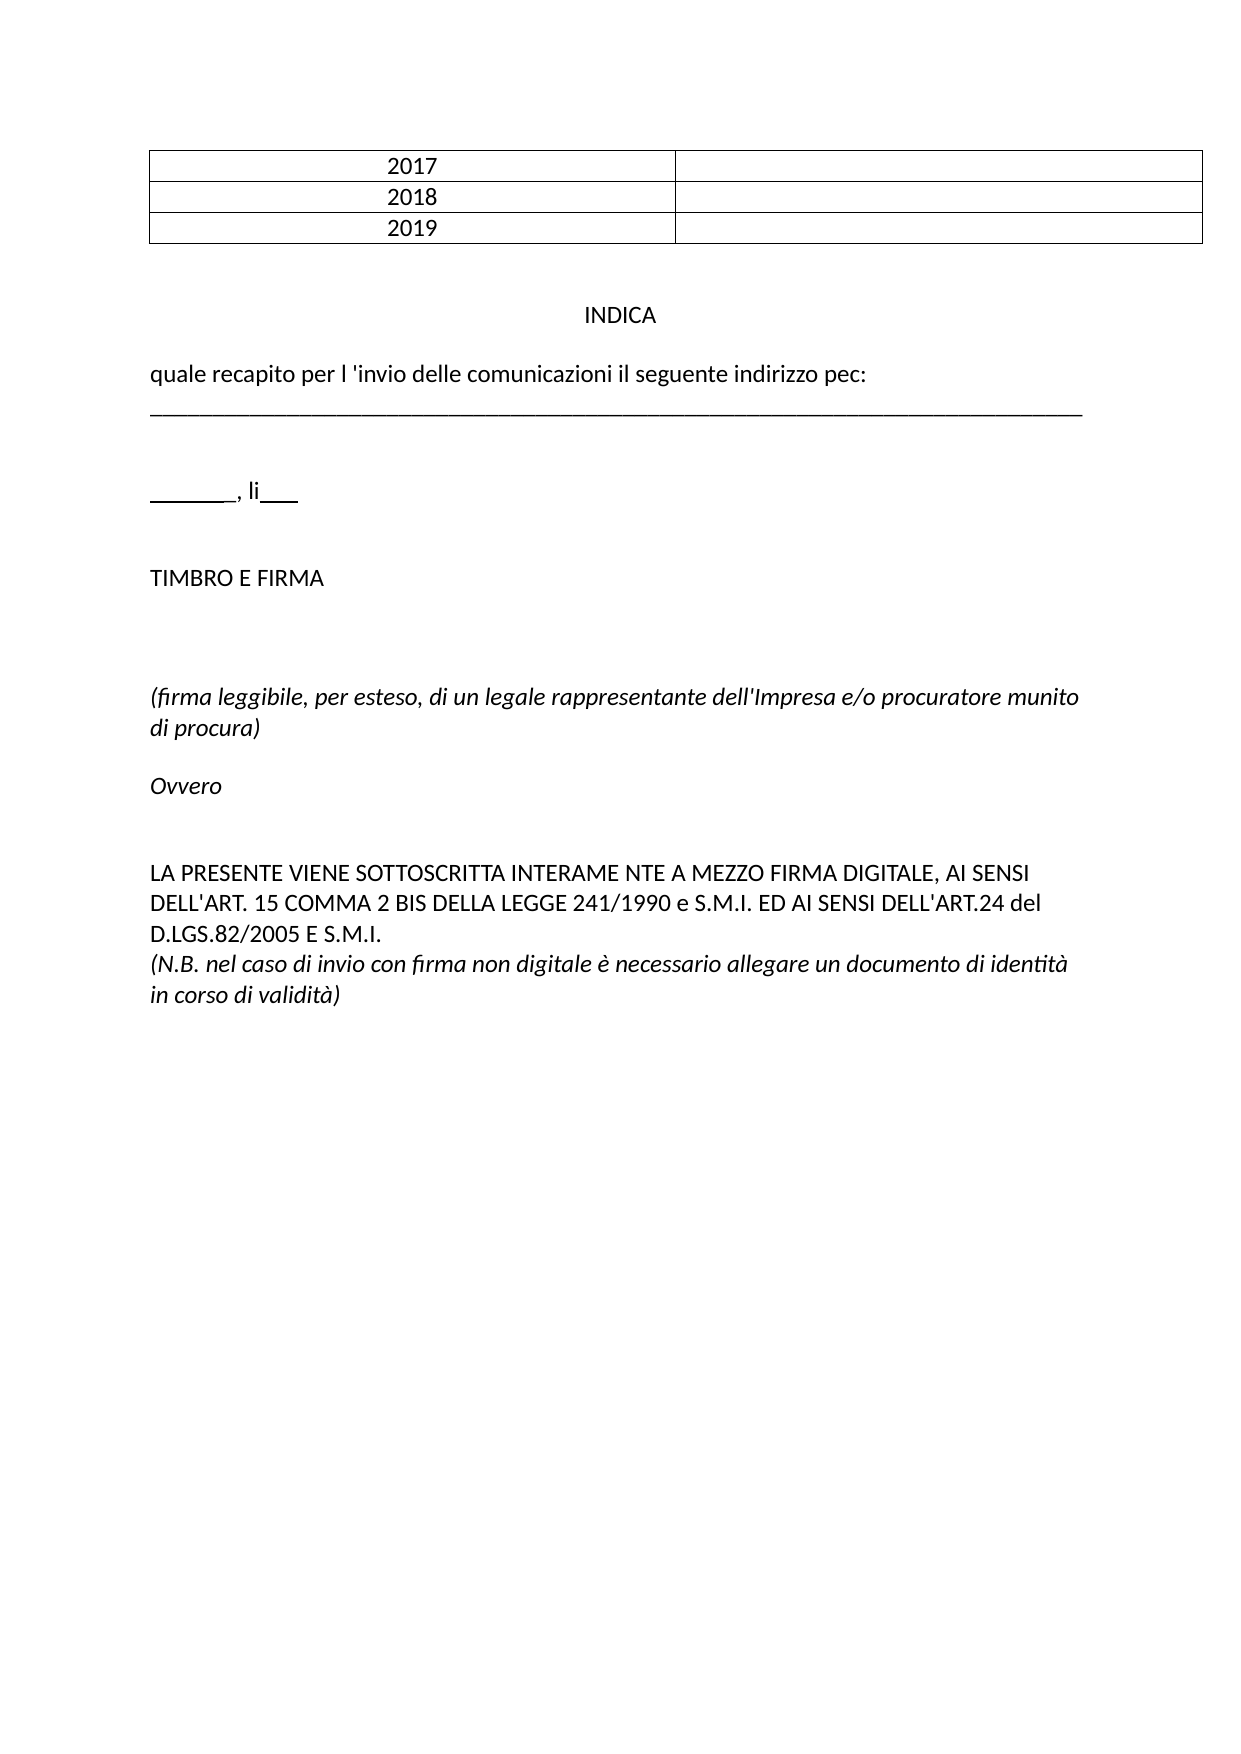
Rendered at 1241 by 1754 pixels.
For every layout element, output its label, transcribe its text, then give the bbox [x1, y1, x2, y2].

text INDICA [150, 300, 1090, 330]
text quale recapito per l 'invio delle comunicazioni il seguente indirizzo pec: ___________________________________________________________________________ [150, 358, 1090, 419]
table_cell 2017 [150, 151, 675, 181]
table_cell [676, 213, 1202, 243]
text LA PRESENTE VIENE SOTTOSCRITTA INTERAME NTE A MEZZO FIRMA DIGITALE, AI SENSI DELL'ART. 15 COMMA 2 BIS DELLA LEGGE 241/1990 e S.M.I. ED AI SENSI DELL'ART.24 del D.LGS.82/2005 E S.M.I. [150, 857, 1090, 949]
text Ovvero [150, 771, 1090, 801]
table_cell [676, 182, 1202, 212]
text (firma leggibile, per esteso, di un legale rappresentante dell'Impresa e/o procuratore munito di procura) [150, 681, 1090, 742]
text _, li [150, 475, 1090, 506]
table_cell 2019 [150, 213, 675, 243]
text TIMBRO E FIRMA [150, 562, 1090, 592]
table_cell [676, 151, 1202, 181]
table_cell 2018 [150, 182, 675, 212]
text (N.B. nel caso di invio con firma non digitale è necessario allegare un documento di identità in corso di validità) [150, 949, 1090, 1010]
